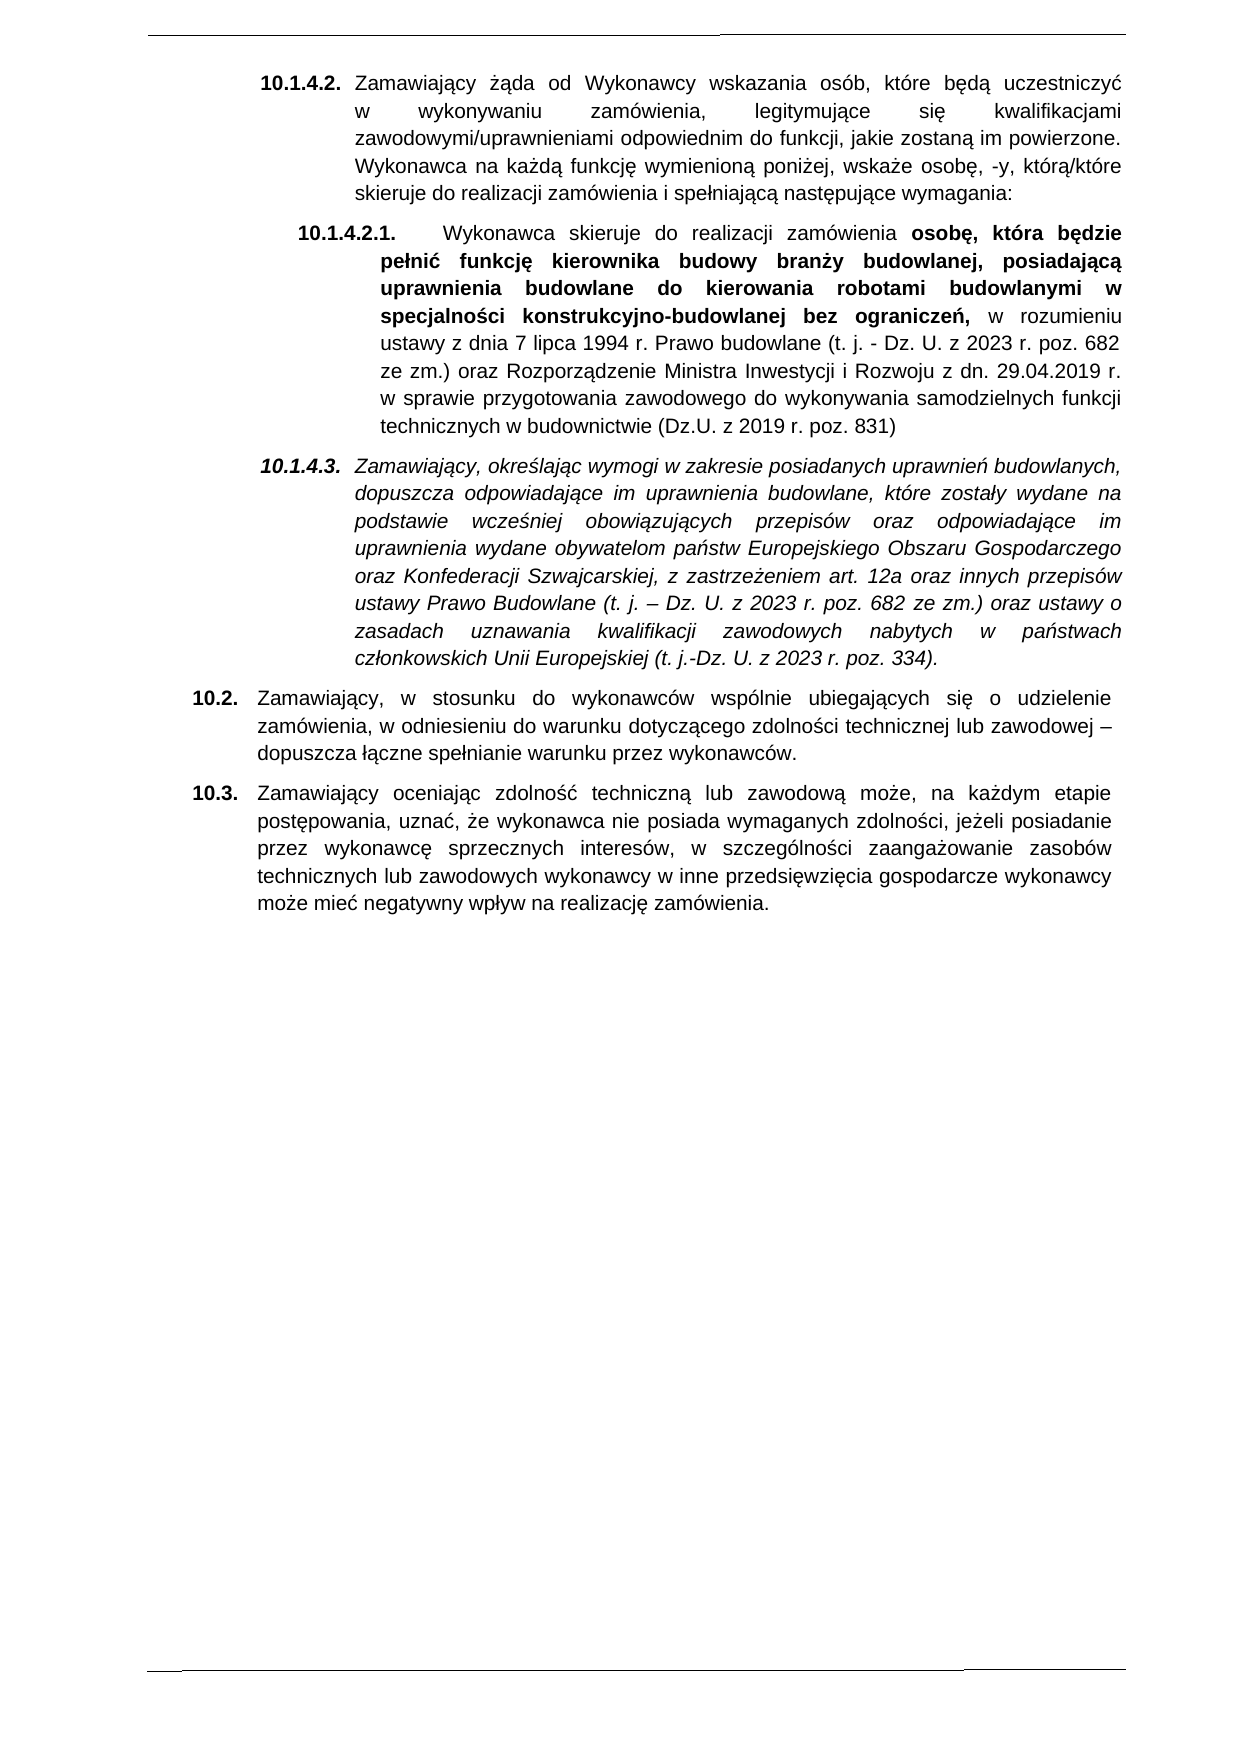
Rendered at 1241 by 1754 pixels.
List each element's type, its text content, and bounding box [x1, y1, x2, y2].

list Zamawiający żąda od Wykonawcy wskazania osób, które będą uczestniczyć w wykonywaniu zamówienia, legitymujące się kwalifikacjami zawodowymi/uprawnieniami odpowiednim do funkcji, jakie zostaną im powierzone. Wykonawca na każdą funkcję wymienioną poniżej, wskaże osobę, -y, którą/które skieruje do realizacji zamówienia i spełniającą następujące wymagania: [260, 71, 1122, 205]
list Zamawiający, w stosunku do wykonawców wspólnie ubiegających się o udzielenie zamówienia, w odniesieniu do warunku dotyczącego zdolności technicznej lub zawodowej – dopuszcza łączne spełnianie warunku przez wykonawców. [192, 686, 1113, 765]
list Wykonawca skieruje do realizacji zamówienia osobę, która będzie pełnić funkcję kierownika budowy branży budowlanej, posiadającą uprawnienia budowlane do kierowania robotami budowlanymi w specjalności konstrukcyjno-budowlanej bez ograniczeń, w rozumieniu ustawy z dnia 7 lipca 1994 r. Prawo budowlane (t. j. - Dz. U. z 2023 r. poz. 682 ze zm.) oraz Rozporządzenie Ministra Inwestycji i Rozwoju z dn. 29.04.2019 r. w sprawie przygotowania zawodowego do wykonywania samodzielnych funkcji technicznych w budownictwie (Dz.U. z 2019 r. poz. 831) [298, 221, 1122, 438]
subtitle Zamawiający, określając wymogi w zakresie posiadanych uprawnień budowlanych, dopuszcza odpowiadające im uprawnienia budowlane, które zostały wydane na podstawie wcześniej obowiązujących przepisów oraz odpowiadające im uprawnienia wydane obywatelom państw Europejskiego Obszaru Gospodarczego oraz Konfederacji Szwajcarskiej, z zastrzeżeniem art. 12a oraz innych przepisów ustawy Prawo Budowlane (t. j. – Dz. U. z 2023 r. poz. 682 ze zm.) oraz ustawy o zasadach uznawania kwalifikacji zawodowych nabytych w państwach członkowskich Unii Europejskiej (t. j.-Dz. U. z 2023 r. poz. 334). [260, 454, 1122, 670]
list Zamawiający oceniając zdolność techniczną lub zawodową może, na każdym etapie postępowania, uznać, że wykonawca nie posiada wymaganych zdolności, jeżeli posiadanie przez wykonawcę sprzecznych interesów, w szczególności zaangażowanie zasobów technicznych lub zawodowych wykonawcy w inne przedsięwzięcia gospodarcze wykonawcy może mieć negatywny wpływ na realizację zamówienia. [192, 781, 1113, 915]
